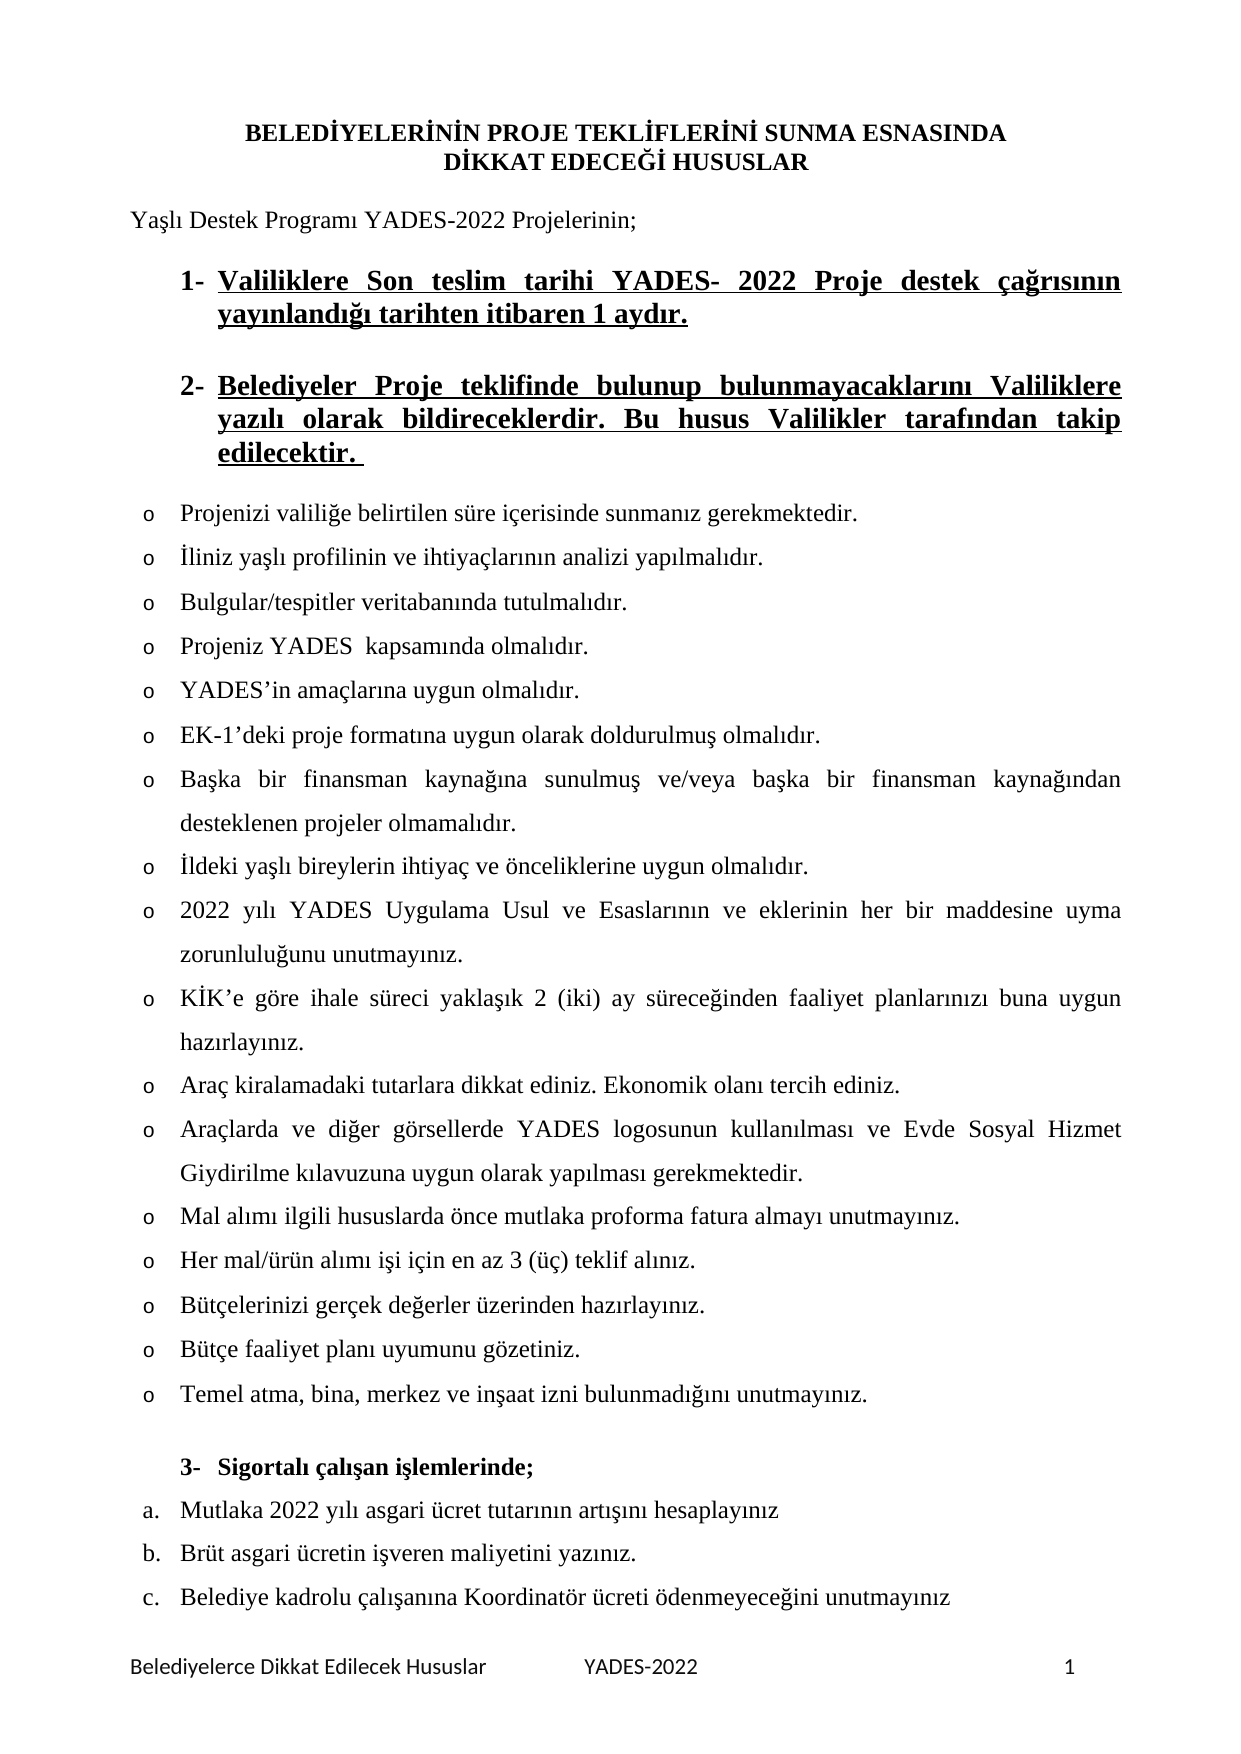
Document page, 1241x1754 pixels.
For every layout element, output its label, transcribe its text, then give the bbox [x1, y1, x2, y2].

list Mutlaka 2022 yılı asgari ücret tutarının artışını hesaplayınız [142, 1495, 1122, 1524]
list Projenizi valiliğe belirtilen süre içerisinde sunmanız gerekmektedir. [142, 498, 1122, 527]
list Başka bir finansman kaynağına sunulmuş ve/veya başka bir finansman kaynağından desteklenen projeler olmamalıdır. [142, 764, 1122, 837]
list Belediyeler Proje teklifinde bulunup bulunmayacaklarını Valiliklere yazılı olarak bildireceklerdir. Bu husus Valilikler tarafından takip edilecektir. [180, 368, 1122, 469]
list Projeniz YADES kapsamında olmalıdır. [142, 631, 1122, 661]
list Her mal/ürün alımı işi için en az 3 (üç) teklif alınız. [142, 1246, 1122, 1275]
list 2022 yılı YADES Uygulama Usul ve Esaslarının ve eklerinin her bir maddesine uyma zorunluluğunu unutmayınız. [142, 896, 1122, 968]
list İldeki yaşlı bireylerin ihtiyaç ve önceliklerine uygun olmalıdır. [142, 851, 1122, 881]
text Yaşlı Destek Programı YADES-2022 Projelerinin; [130, 205, 1122, 233]
list EK-1’deki proje formatına uygun olarak doldurulmuş olmalıdır. [142, 720, 1122, 749]
list KİK’e göre ihale süreci yaklaşık 2 (iki) ay süreceğinden faaliyet planlarınızı buna uygun hazırlayınız. [142, 983, 1122, 1055]
list Mal alımı ilgili hususlarda önce mutlaka proforma fatura almayı unutmayınız. [142, 1201, 1122, 1231]
list Valiliklere Son teslim tarihi YADES- 2022 Proje destek çağrısının yayınlandığı tarihten itibaren 1 aydır. [180, 263, 1122, 330]
list Belediye kadrolu çalışanına Koordinatör ücreti ödenmeyeceğini unutmayınız [142, 1582, 1122, 1610]
list YADES’in amaçlarına uygun olmalıdır. [142, 675, 1122, 705]
list İliniz yaşlı profilinin ve ihtiyaçlarının analizi yapılmalıdır. [142, 542, 1122, 572]
text BELEDİYELERİNİN PROJE TEKLİFLERİNİ SUNMA ESNASINDA [130, 118, 1122, 147]
list Bütçelerinizi gerçek değerler üzerinden hazırlayınız. [142, 1290, 1122, 1319]
list Araçlarda ve diğer görsellerde YADES logosunun kullanılması ve Evde Sosyal Hizmet Giydirilme kılavuzuna uygun olarak yapılması gerekmektedir. [142, 1114, 1122, 1187]
list Araç kiralamadaki tutarlara dikkat ediniz. Ekonomik olanı tercih ediniz. [142, 1070, 1122, 1099]
list Brüt asgari ücretin işveren maliyetini yazınız. [142, 1538, 1122, 1567]
list Bütçe faaliyet planı uyumunu gözetiniz. [142, 1334, 1122, 1364]
list Bulgular/tespitler veritabanında tutulmalıdır. [142, 587, 1122, 616]
list Temel atma, bina, merkez ve inşaat izni bulunmadığını unutmayınız. [142, 1379, 1122, 1408]
list Sigortalı çalışan işlemlerinde; [180, 1452, 1122, 1481]
text DİKKAT EDECEĞİ HUSUSLAR [130, 147, 1122, 176]
